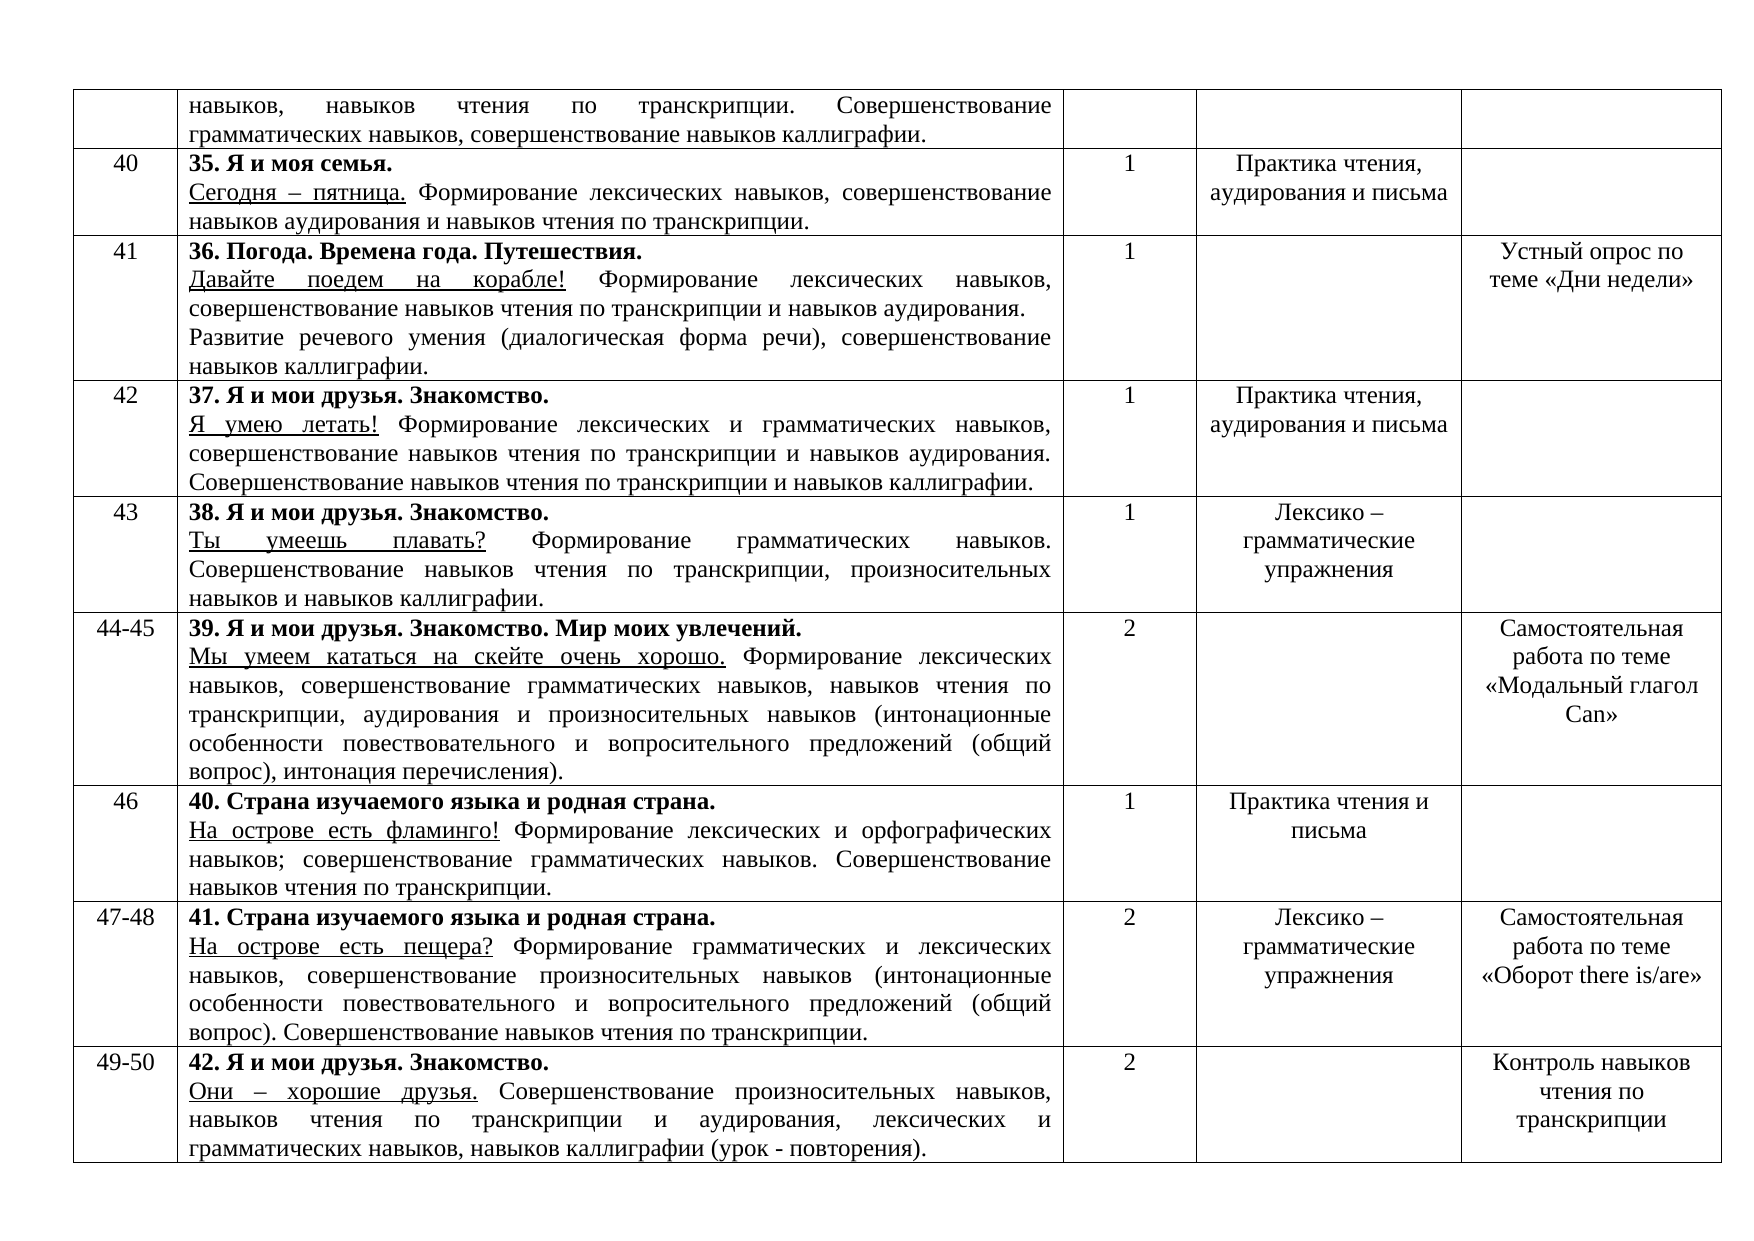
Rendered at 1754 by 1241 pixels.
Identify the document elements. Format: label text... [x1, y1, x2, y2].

table_cell 42 [74, 381, 177, 496]
table_cell [1462, 381, 1721, 496]
table_cell [1462, 149, 1721, 235]
table_cell 39 [74, 90, 177, 147]
table_cell 2 [1064, 613, 1196, 785]
table_cell 47-48 [74, 902, 177, 1046]
table_cell 1 [1064, 90, 1196, 147]
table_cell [1462, 90, 1721, 147]
table_cell 1 [1064, 236, 1196, 379]
table_cell [1197, 613, 1461, 785]
table_cell 40 [74, 149, 177, 235]
table_cell 49-50 [74, 1047, 177, 1162]
table_cell 1 [1064, 149, 1196, 235]
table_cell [178, 90, 1063, 147]
table_cell 39. Я и мои друзья. Знакомство. Мир моих увлечений. Мы умеем кататься на скейте очень хорошо. Формирование лексических навыков, совершенствование грамматических навыков, навыков чтения по транскрипции, аудирования и произносительных навыков (интонационные особенности повествовательного и вопросительного предложений (общий вопрос), интонация перечисления). [178, 613, 1063, 785]
table_cell 2 [1064, 1047, 1196, 1162]
table_cell Практика чтения, аудирования и письма [1197, 149, 1461, 235]
table_cell 1 [1064, 381, 1196, 496]
table_cell 35. Я и моя семья. Сегодня – пятница. Формирование лексических навыков, совершенствование навыков аудирования и навыков чтения по транскрипции. [178, 149, 1063, 235]
table_cell 1 [1064, 497, 1196, 612]
table_cell Лексико – грамматические упражнения [1197, 902, 1461, 1046]
table_cell 41 [74, 236, 177, 379]
table_cell 43 [74, 497, 177, 612]
table_cell 37. Я и мои друзья. Знакомство. Я умею летать! Формирование лексических и грамматических навыков, совершенствование навыков чтения по транскрипции и навыков аудирования. Совершенствование навыков чтения по транскрипции и навыков каллиграфии. [178, 381, 1063, 496]
table_cell [1197, 90, 1461, 147]
table_cell Самостоятельная работа по теме «Оборот there is/are» [1462, 902, 1721, 1046]
table_cell 42. Я и мои друзья. Знакомство. Они – хорошие друзья. Совершенствование произносительных навыков, навыков чтения по транскрипции и аудирования, лексических и грамматических навыков, навыков каллиграфии (урок - повторения). [178, 1047, 1063, 1162]
table_cell Лексико – грамматические упражнения [1197, 497, 1461, 612]
table_cell [1462, 786, 1721, 901]
table_cell 1 [1064, 786, 1196, 901]
table_cell 38. Я и мои друзья. Знакомство. Ты умеешь плавать? Формирование грамматических навыков. Совершенствование навыков чтения по транскрипции, произносительных навыков и навыков каллиграфии. [178, 497, 1063, 612]
table_cell 44-45 [74, 613, 177, 785]
table_cell Контроль навыков чтения по транскрипции [1462, 1047, 1721, 1162]
table_cell 40. Страна изучаемого языка и родная страна. На острове есть фламинго! Формирование лексических и орфографических навыков; совершенствование грамматических навыков. Совершенствование навыков чтения по транскрипции. [178, 786, 1063, 901]
table_cell 46 [74, 786, 177, 901]
table_cell Практика чтения и письма [1197, 786, 1461, 901]
table_cell [1197, 236, 1461, 379]
table_cell Самостоятельная работа по теме «Модальный глагол Can» [1462, 613, 1721, 785]
table_cell 2 [1064, 902, 1196, 1046]
table_cell 36. Погода. Времена года. Путешествия. Давайте поедем на корабле! Формирование лексических навыков, совершенствование навыков чтения по транскрипции и навыков аудирования. Развитие речевого умения (диалогическая форма речи), совершенствование навыков каллиграфии. [178, 236, 1063, 379]
table_cell 41. Страна изучаемого языка и родная страна. На острове есть пещера? Формирование грамматических и лексических навыков, совершенствование произносительных навыков (интонационные особенности повествовательного и вопросительного предложений (общий вопрос). Совершенствование навыков чтения по транскрипции. [178, 902, 1063, 1046]
table_cell Устный опрос по теме «Дни недели» [1462, 236, 1721, 379]
table_cell [1462, 497, 1721, 612]
table_cell [1197, 1047, 1461, 1162]
table_cell Практика чтения, аудирования и письма [1197, 381, 1461, 496]
